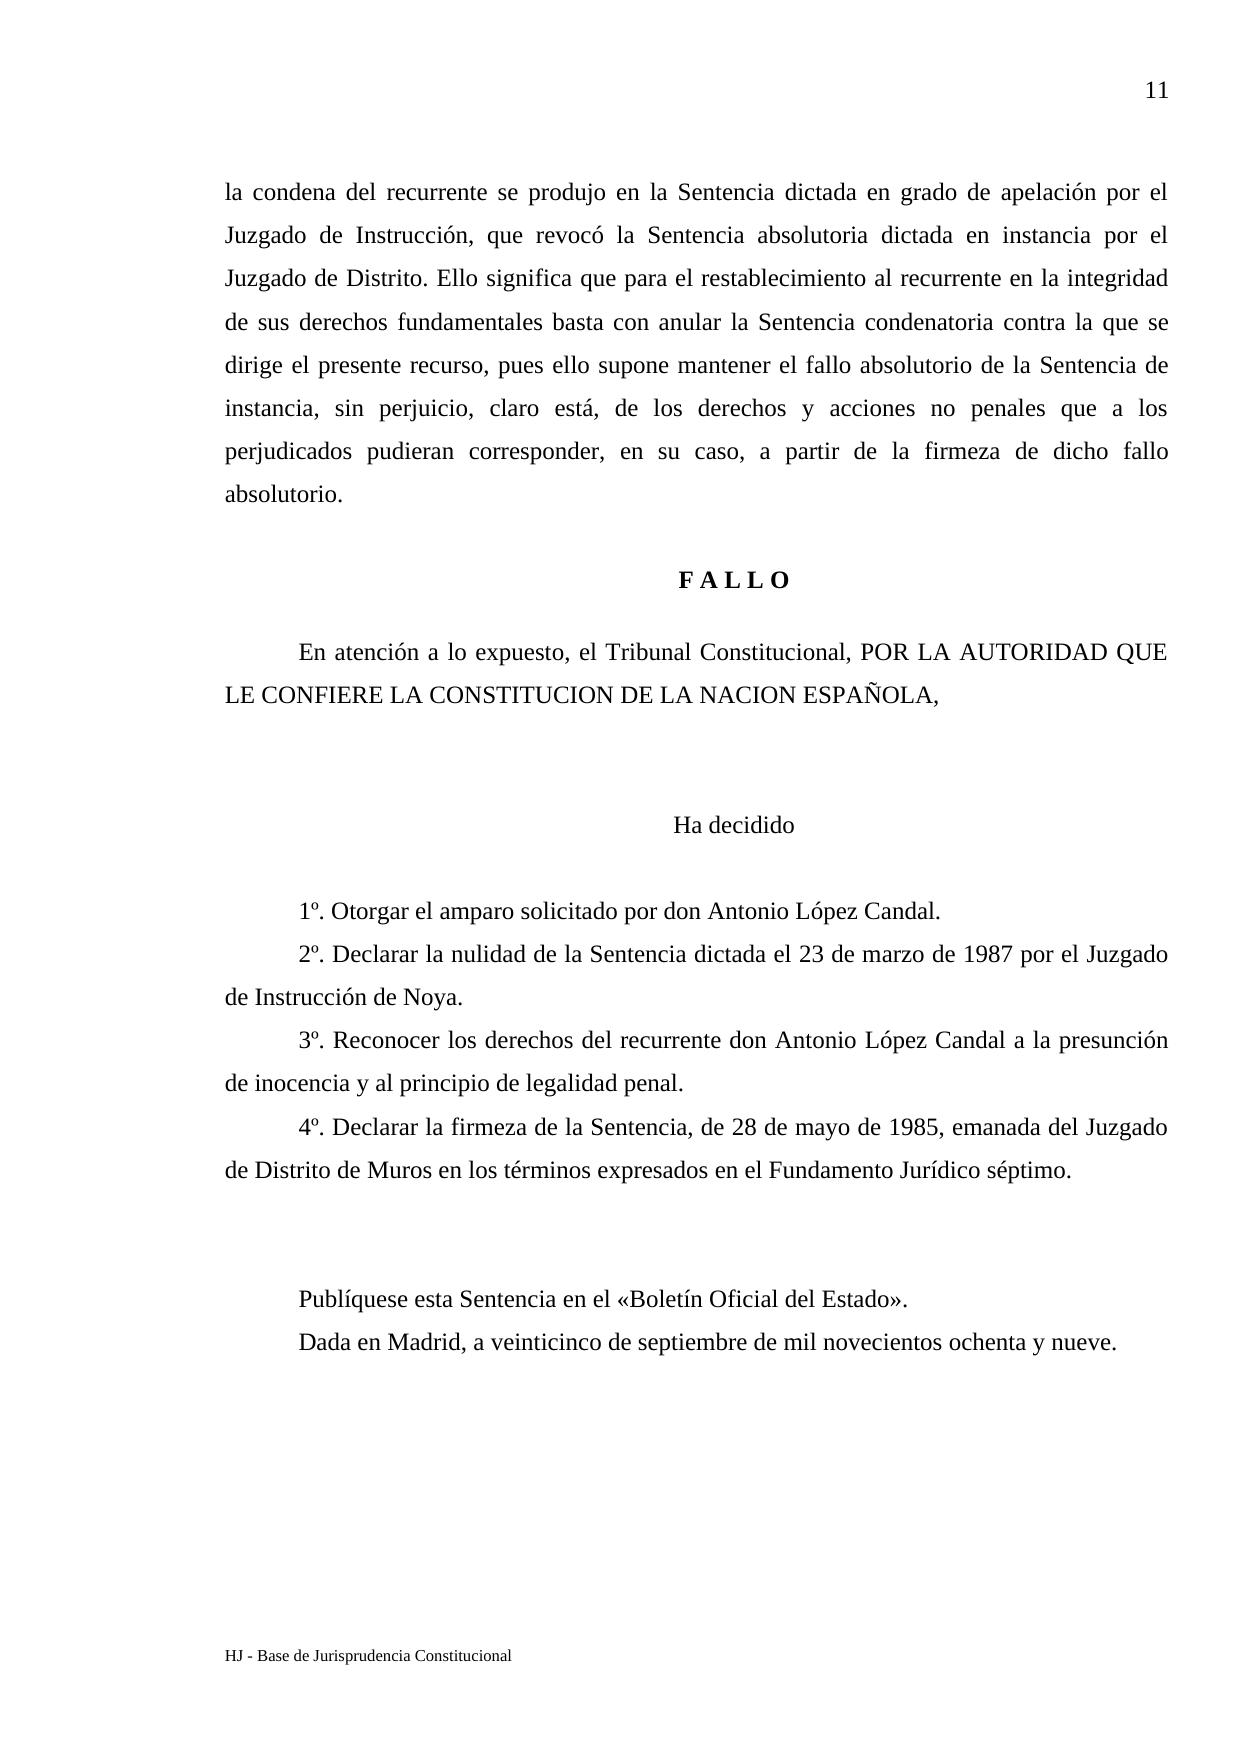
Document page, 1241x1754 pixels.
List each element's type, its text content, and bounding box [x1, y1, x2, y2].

text 3º. Reconocer los derechos del recurrente don Antonio López Candal a la presunción de inocencia y al principio de legalidad penal. [224, 1025, 1169, 1097]
text 1º. Otorgar el amparo solicitado por don Antonio López Candal. [224, 896, 1169, 925]
text Dada en Madrid, a veinticinco de septiembre de mil novecientos ochenta y nueve. [224, 1327, 1169, 1356]
subtitle F A L L O [224, 565, 1169, 594]
text Publíquese esta Sentencia en el «Boletín Oficial del Estado». [224, 1284, 1169, 1313]
text En atención a lo expuesto, el Tribunal Constitucional, POR LA AUTORIDAD QUE LE CONFIERE LA CONSTITUCION DE LA NACION ESPAÑOLA, [224, 637, 1169, 709]
text 2º. Declarar la nulidad de la Sentencia dictada el 23 de marzo de 1987 por el Juzgado de Instrucción de Noya. [224, 939, 1169, 1011]
text Ha decidido [224, 810, 1169, 838]
text 4º. Declarar la firmeza de la Sentencia, de 28 de mayo de 1985, emanada del Juzgado de Distrito de Muros en los términos expresados en el Fundamento Jurídico séptimo. [224, 1112, 1169, 1183]
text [224, 177, 1169, 508]
